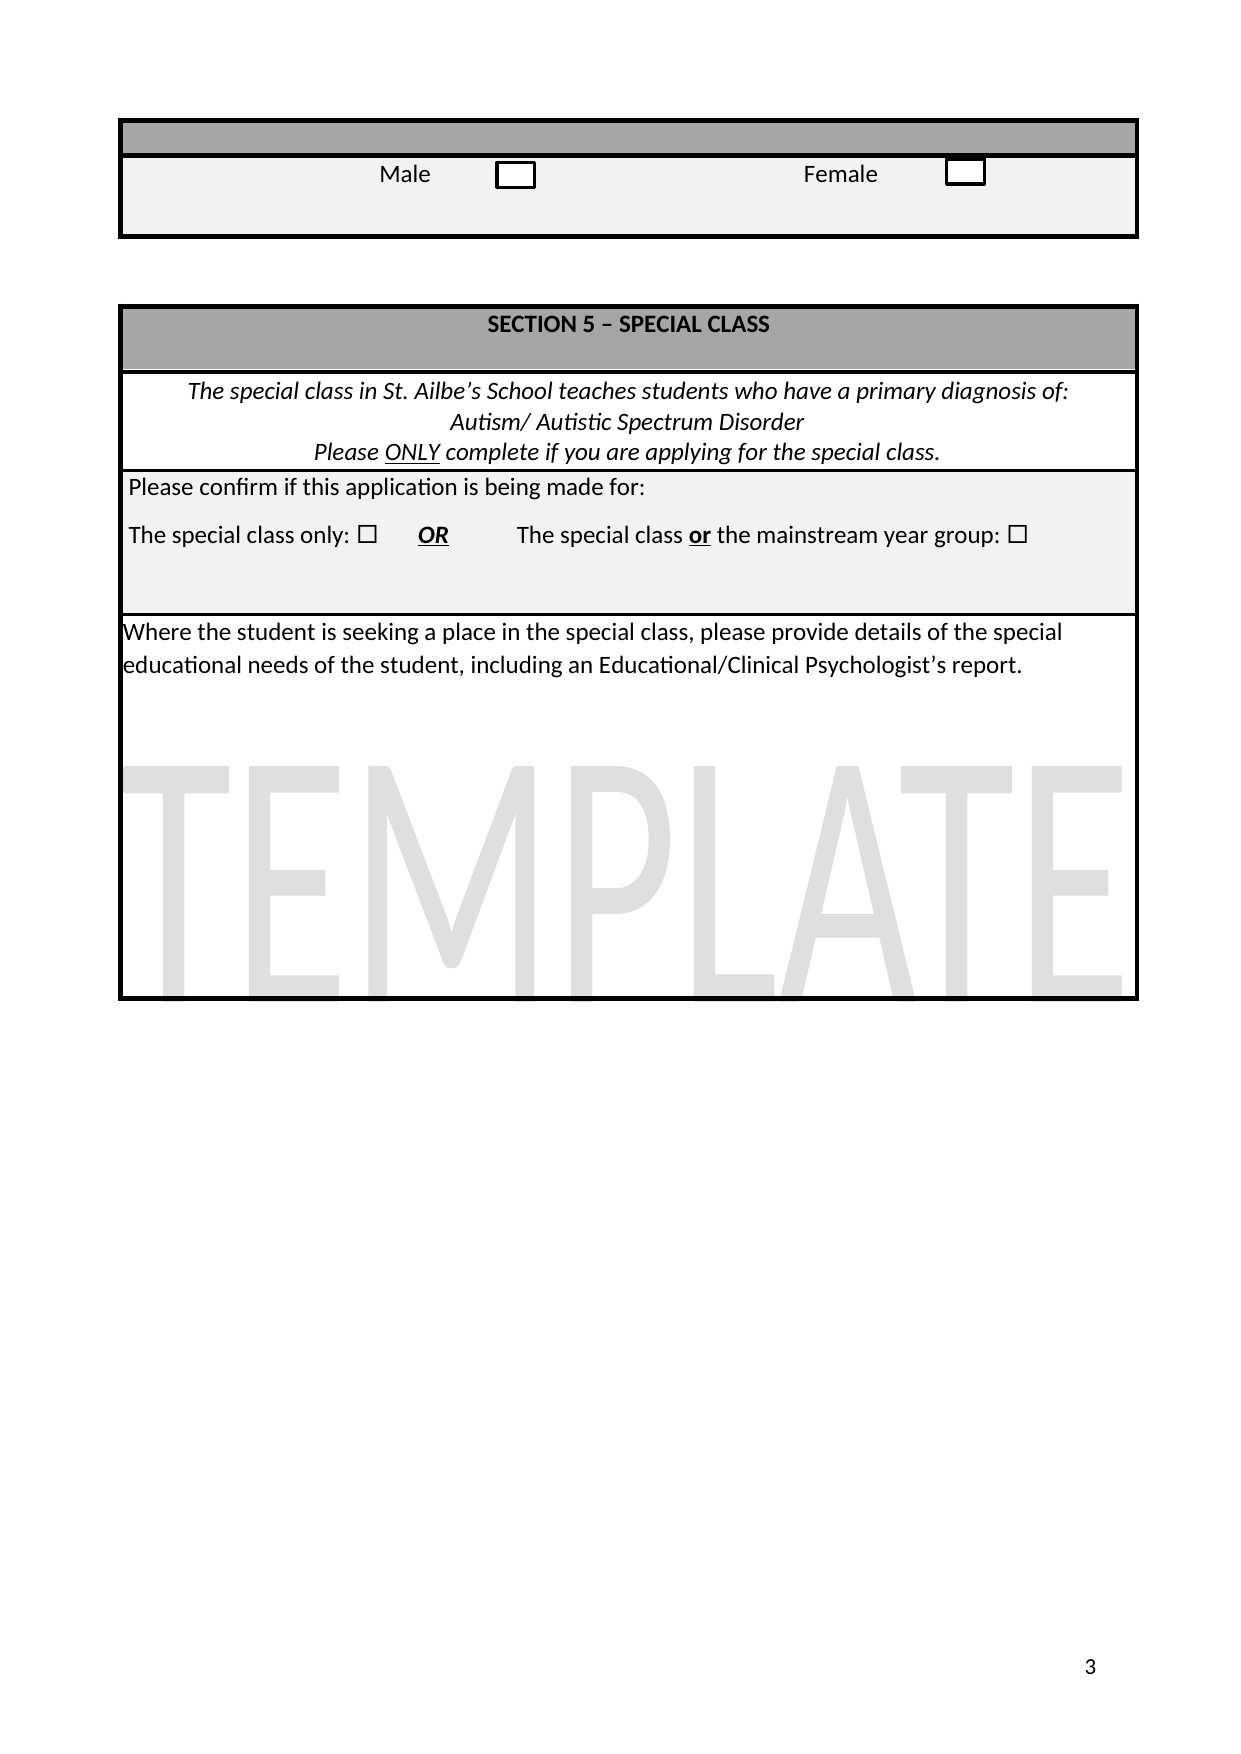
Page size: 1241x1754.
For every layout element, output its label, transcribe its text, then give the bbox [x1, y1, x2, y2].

table_header SECTION 5 – SPECIAL CLASS [123, 309, 1135, 369]
table_cell The special class in St. Ailbe’s School teaches students who have a primary diagnosis of: Autism/ Autistic Spectrum Disorder Please ONLY complete if you are applying for the special class. [123, 374, 1135, 468]
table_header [123, 123, 1135, 153]
table_cell Male Female [123, 158, 1135, 234]
table_cell Where the student is seeking a place in the special class, please provide details of the special educational needs of the student, including an Educational/Clinical Psychologist’s report. [123, 616, 1135, 996]
table_cell Please confirm if this application is being made for: The special class only: OR The special class or the mainstream year group: [123, 472, 1135, 613]
